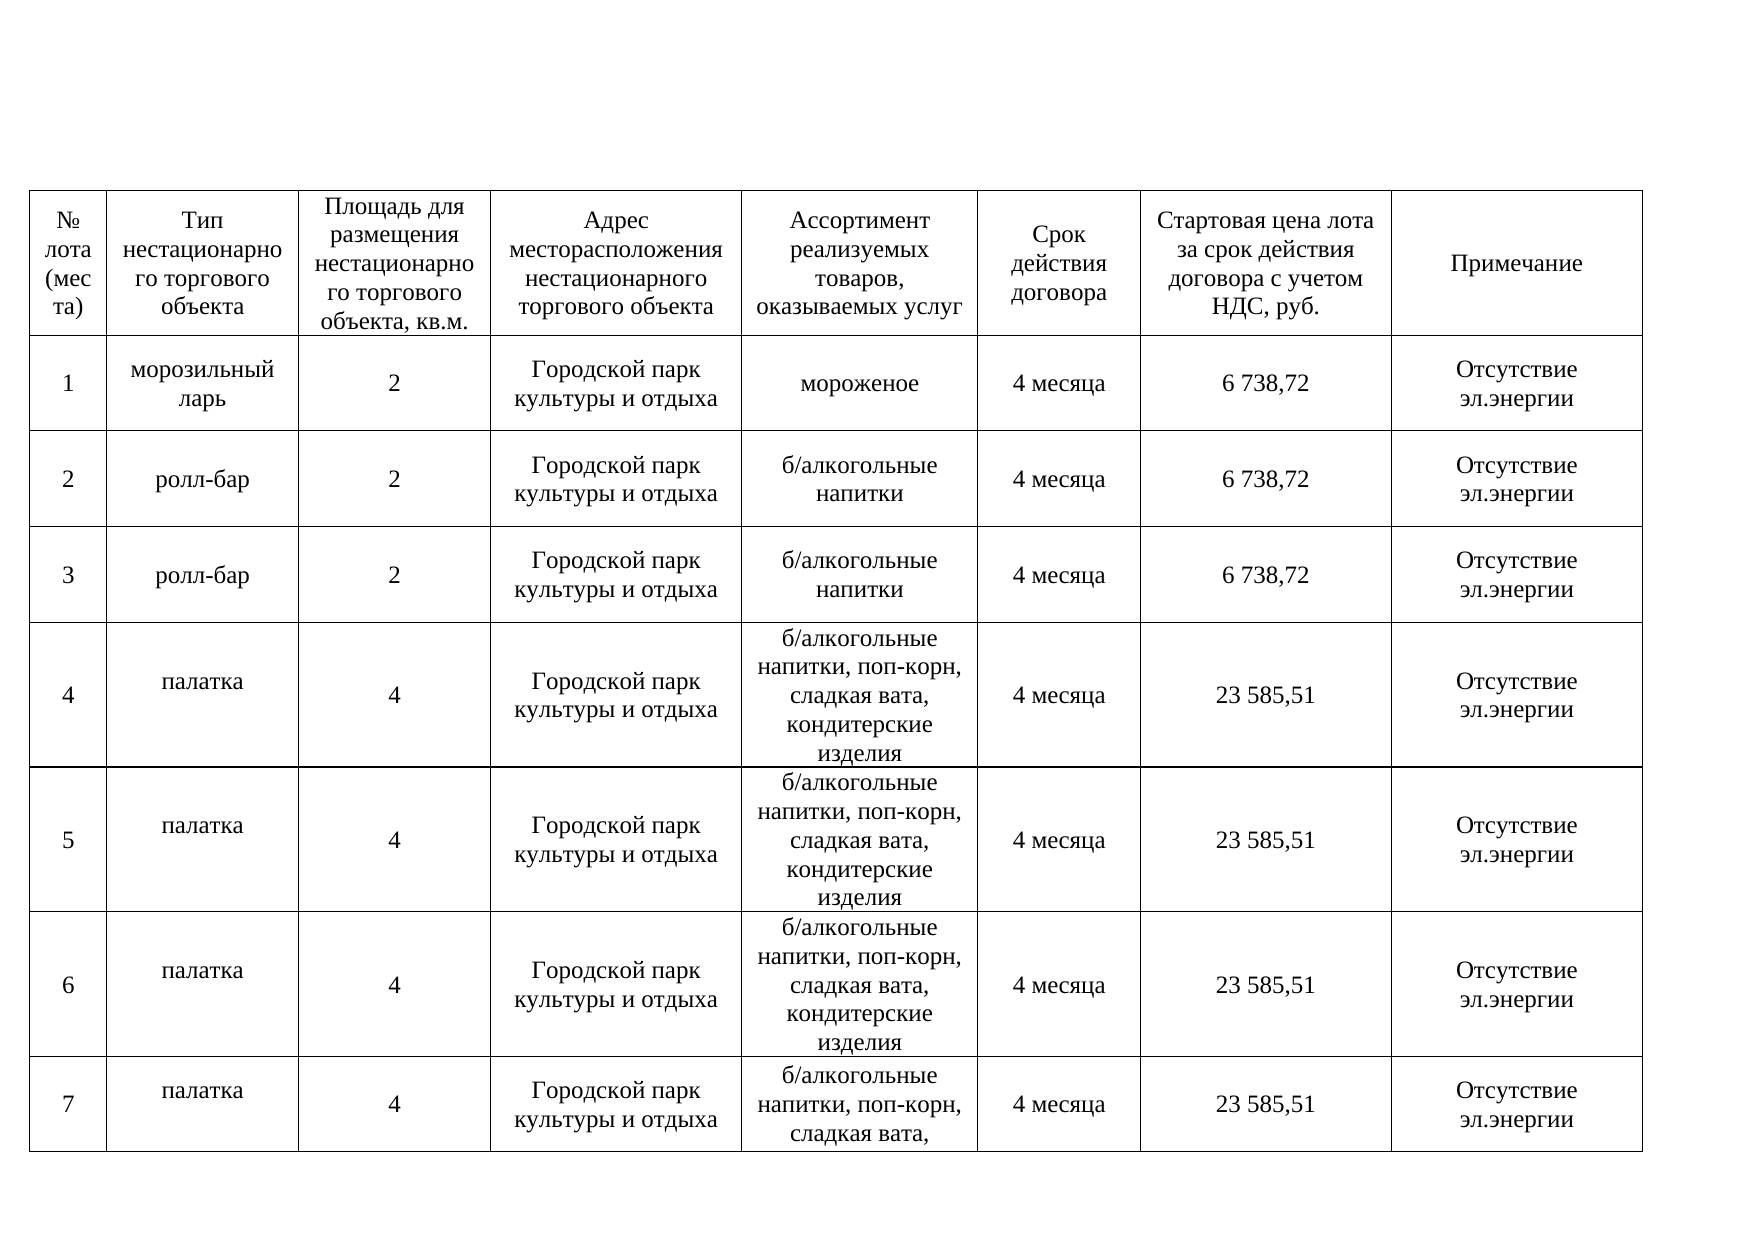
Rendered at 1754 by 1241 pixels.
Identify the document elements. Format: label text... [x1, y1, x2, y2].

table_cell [742, 912, 977, 1056]
table_cell палатка [107, 623, 298, 766]
table_cell 2 [299, 527, 490, 622]
table_cell 4 [30, 623, 106, 766]
table_cell палатка [107, 1057, 298, 1151]
table_cell 7 [30, 1057, 106, 1151]
table_cell 6 738,72 [1141, 527, 1391, 622]
table_cell б/алкогольные напитки, поп-корн, сладкая вата, кондитерские изделия [742, 623, 977, 766]
table_cell 2 [299, 431, 490, 526]
table_cell Отсутствие эл.энергии [1392, 527, 1642, 622]
table_cell 4 месяца [978, 336, 1140, 430]
table_cell Городской парк культуры и отдыха [491, 623, 741, 766]
table_cell 4 [299, 1057, 490, 1151]
table_header Стартовая цена лота за срок действия договора с учетом НДС, руб. [1141, 191, 1391, 334]
table_cell 23 585,51 [1141, 1057, 1391, 1151]
table_cell 2 [299, 336, 490, 430]
table_cell 2 [30, 431, 106, 526]
table_cell Городской парк культуры и отдыха [491, 431, 741, 526]
table_cell 6 738,72 [1141, 336, 1391, 430]
table_cell 3 [30, 527, 106, 622]
table_header Срок действия договора [978, 191, 1140, 334]
table_cell Отсутствие эл.энергии [1392, 768, 1642, 911]
table_cell 4 [299, 912, 490, 1056]
table_cell 4 месяца [978, 431, 1140, 526]
table_header Адрес месторасположения нестационарного торгового объекта [491, 191, 741, 334]
table_cell палатка [107, 768, 298, 911]
table_cell б/алкогольные напитки, поп-корн, сладкая вата, кондитерские изделия [742, 768, 977, 911]
table_cell морозильный ларь [107, 336, 298, 430]
table_cell б/алкогольные напитки [742, 431, 977, 526]
table_cell 4 месяца [978, 912, 1140, 1056]
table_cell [1392, 1057, 1642, 1151]
table_cell Отсутствие эл.энергии [1392, 623, 1642, 766]
table_header Примечание [1392, 191, 1642, 334]
table_cell 4 месяца [978, 1057, 1140, 1151]
table_cell б/алкогольные напитки [742, 527, 977, 622]
table_cell Отсутствие эл.энергии [1392, 431, 1642, 526]
table_cell Городской парк культуры и отдыха [491, 912, 741, 1056]
table_cell Отсутствие эл.энергии [1392, 912, 1642, 1056]
table_cell ролл-бар [107, 431, 298, 526]
table_cell Городской парк культуры и отдыха [491, 527, 741, 622]
table_cell Городской парк культуры и отдыха [491, 768, 741, 911]
table_header Площадь для размещения нестационарного торгового объекта, кв.м. [299, 191, 490, 334]
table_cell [742, 1057, 977, 1151]
table_cell Городской парк культуры и отдыха [491, 336, 741, 430]
table_cell мороженое [742, 336, 977, 430]
table_cell 6 [30, 912, 106, 1056]
table_header Тип нестационарного торгового объекта [107, 191, 298, 334]
table_header Ассортимент реализуемых товаров, оказываемых услуг [742, 191, 977, 334]
table_cell 1 [30, 336, 106, 430]
table_cell палатка [107, 912, 298, 1056]
table_cell ролл-бар [107, 527, 298, 622]
table_cell 4 месяца [978, 527, 1140, 622]
table_cell 4 [299, 768, 490, 911]
table_header № лота (места) [30, 191, 106, 334]
table_cell Отсутствие эл.энергии [1392, 336, 1642, 430]
table_cell 5 [30, 768, 106, 911]
table_cell 23 585,51 [1141, 623, 1391, 766]
table_cell 4 месяца [978, 623, 1140, 766]
table_cell 23 585,51 [1141, 768, 1391, 911]
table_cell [491, 1057, 741, 1151]
table_cell 6 738,72 [1141, 431, 1391, 526]
table_cell 23 585,51 [1141, 912, 1391, 1056]
table_cell 4 месяца [978, 768, 1140, 911]
table_cell 4 [299, 623, 490, 766]
